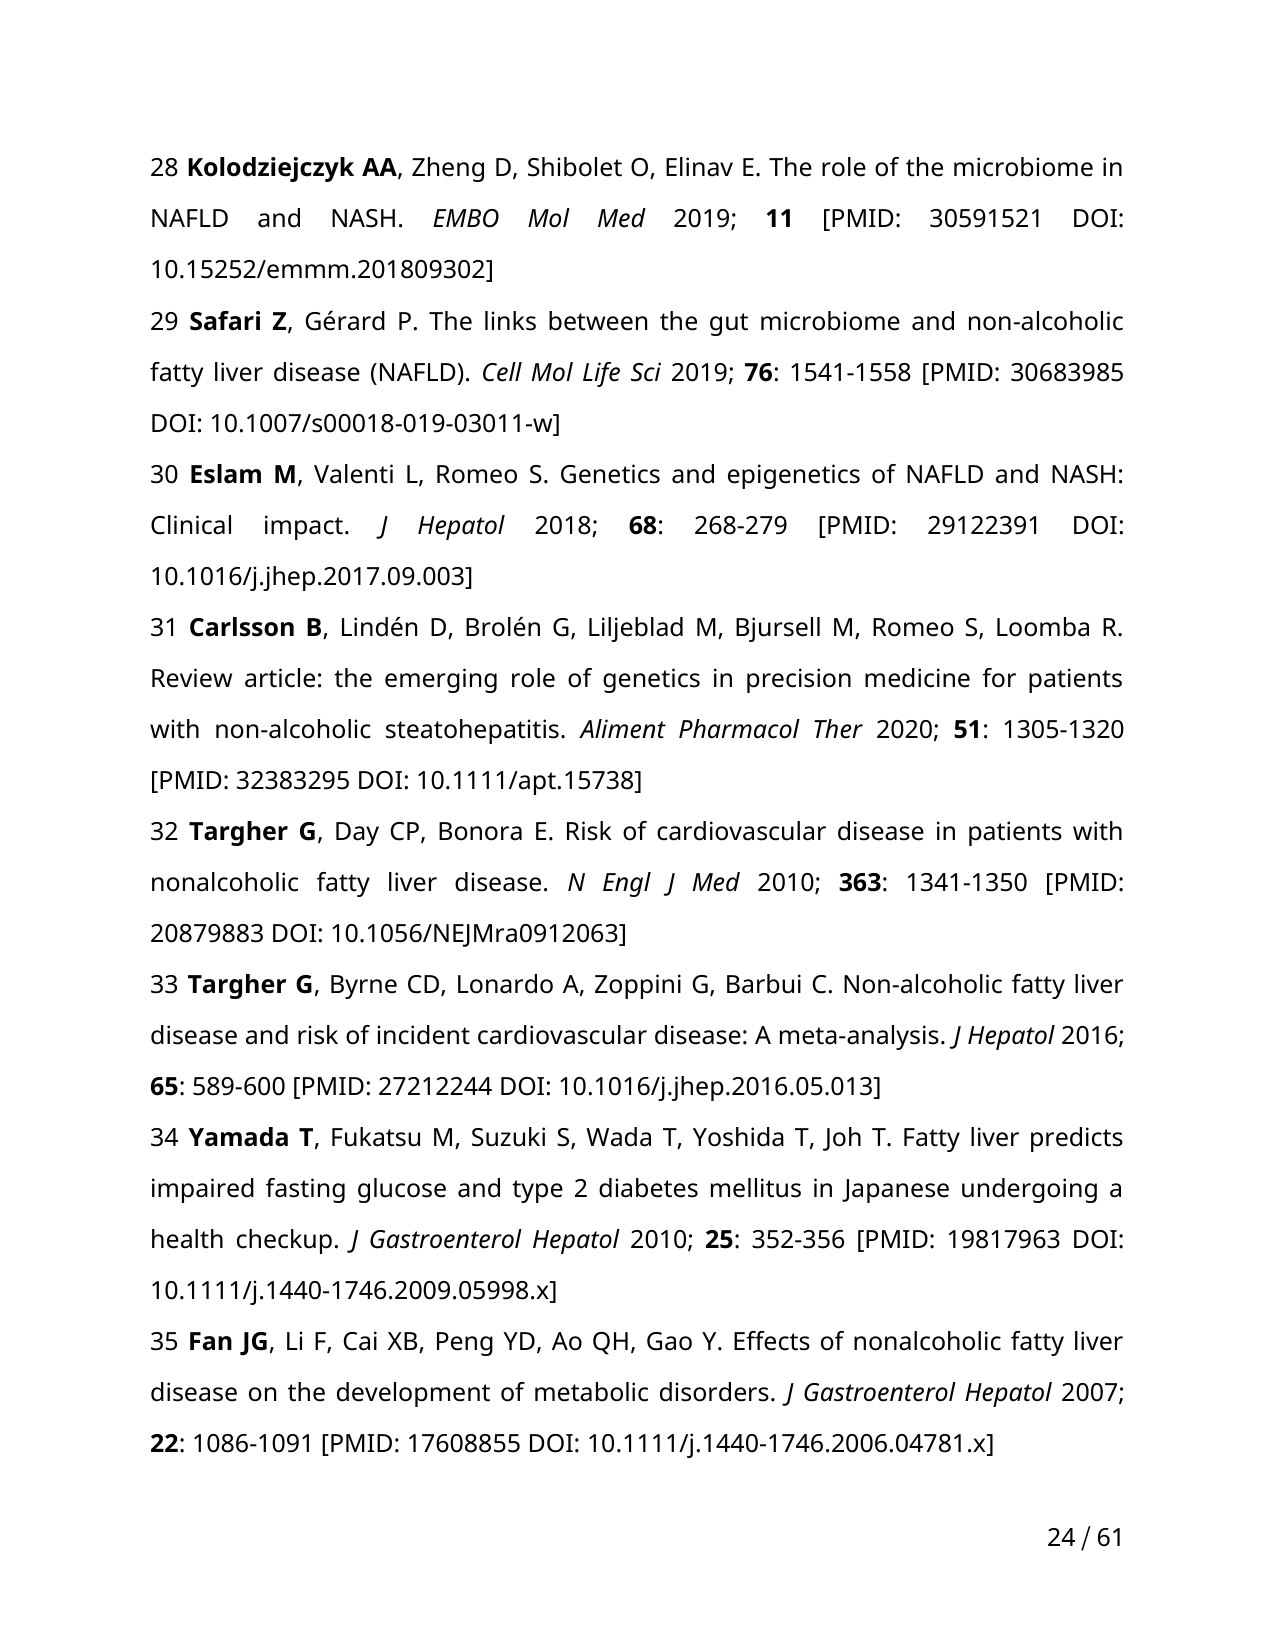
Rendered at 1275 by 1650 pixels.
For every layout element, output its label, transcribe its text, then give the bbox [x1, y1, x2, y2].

text 29 Safari Z, Gérard P. The links between the gut microbiome and non-alcoholic fatty liver disease (NAFLD). Cell Mol Life Sci 2019; 76: 1541-1558 [PMID: 30683985 DOI: 10.1007/s00018-019-03011-w] [150, 303, 1125, 439]
text 28 Kolodziejczyk AA, Zheng D, Shibolet O, Elinav E. The role of the microbiome in NAFLD and NASH. EMBO Mol Med 2019; 11 [PMID: 30591521 DOI: 10.15252/emmm.201809302] [150, 150, 1125, 286]
text 34 Yamada T, Fukatsu M, Suzuki S, Wada T, Yoshida T, Joh T. Fatty liver predicts impaired fasting glucose and type 2 diabetes mellitus in Japanese undergoing a health checkup. J Gastroenterol Hepatol 2010; 25: 352-356 [PMID: 19817963 DOI: 10.1111/j.1440-1746.2009.05998.x] [150, 1120, 1125, 1307]
text 30 Eslam M, Valenti L, Romeo S. Genetics and epigenetics of NAFLD and NASH: Clinical impact. J Hepatol 2018; 68: 268-279 [PMID: 29122391 DOI: 10.1016/j.jhep.2017.09.003] [150, 456, 1125, 592]
text 35 Fan JG, Li F, Cai XB, Peng YD, Ao QH, Gao Y. Effects of nonalcoholic fatty liver disease on the development of metabolic disorders. J Gastroenterol Hepatol 2007; 22: 1086-1091 [PMID: 17608855 DOI: 10.1111/j.1440-1746.2006.04781.x] [150, 1324, 1125, 1460]
text 33 Targher G, Byrne CD, Lonardo A, Zoppini G, Barbui C. Non-alcoholic fatty liver disease and risk of incident cardiovascular disease: A meta-analysis. J Hepatol 2016; 65: 589-600 [PMID: 27212244 DOI: 10.1016/j.jhep.2016.05.013] [150, 967, 1125, 1103]
text 31 Carlsson B, Lindén D, Brolén G, Liljeblad M, Bjursell M, Romeo S, Loomba R. Review article: the emerging role of genetics in precision medicine for patients with non-alcoholic steatohepatitis. Aliment Pharmacol Ther 2020; 51: 1305-1320 [PMID: 32383295 DOI: 10.1111/apt.15738] [150, 609, 1125, 797]
text 32 Targher G, Day CP, Bonora E. Risk of cardiovascular disease in patients with nonalcoholic fatty liver disease. N Engl J Med 2010; 363: 1341-1350 [PMID: 20879883 DOI: 10.1056/NEJMra0912063] [150, 813, 1125, 950]
